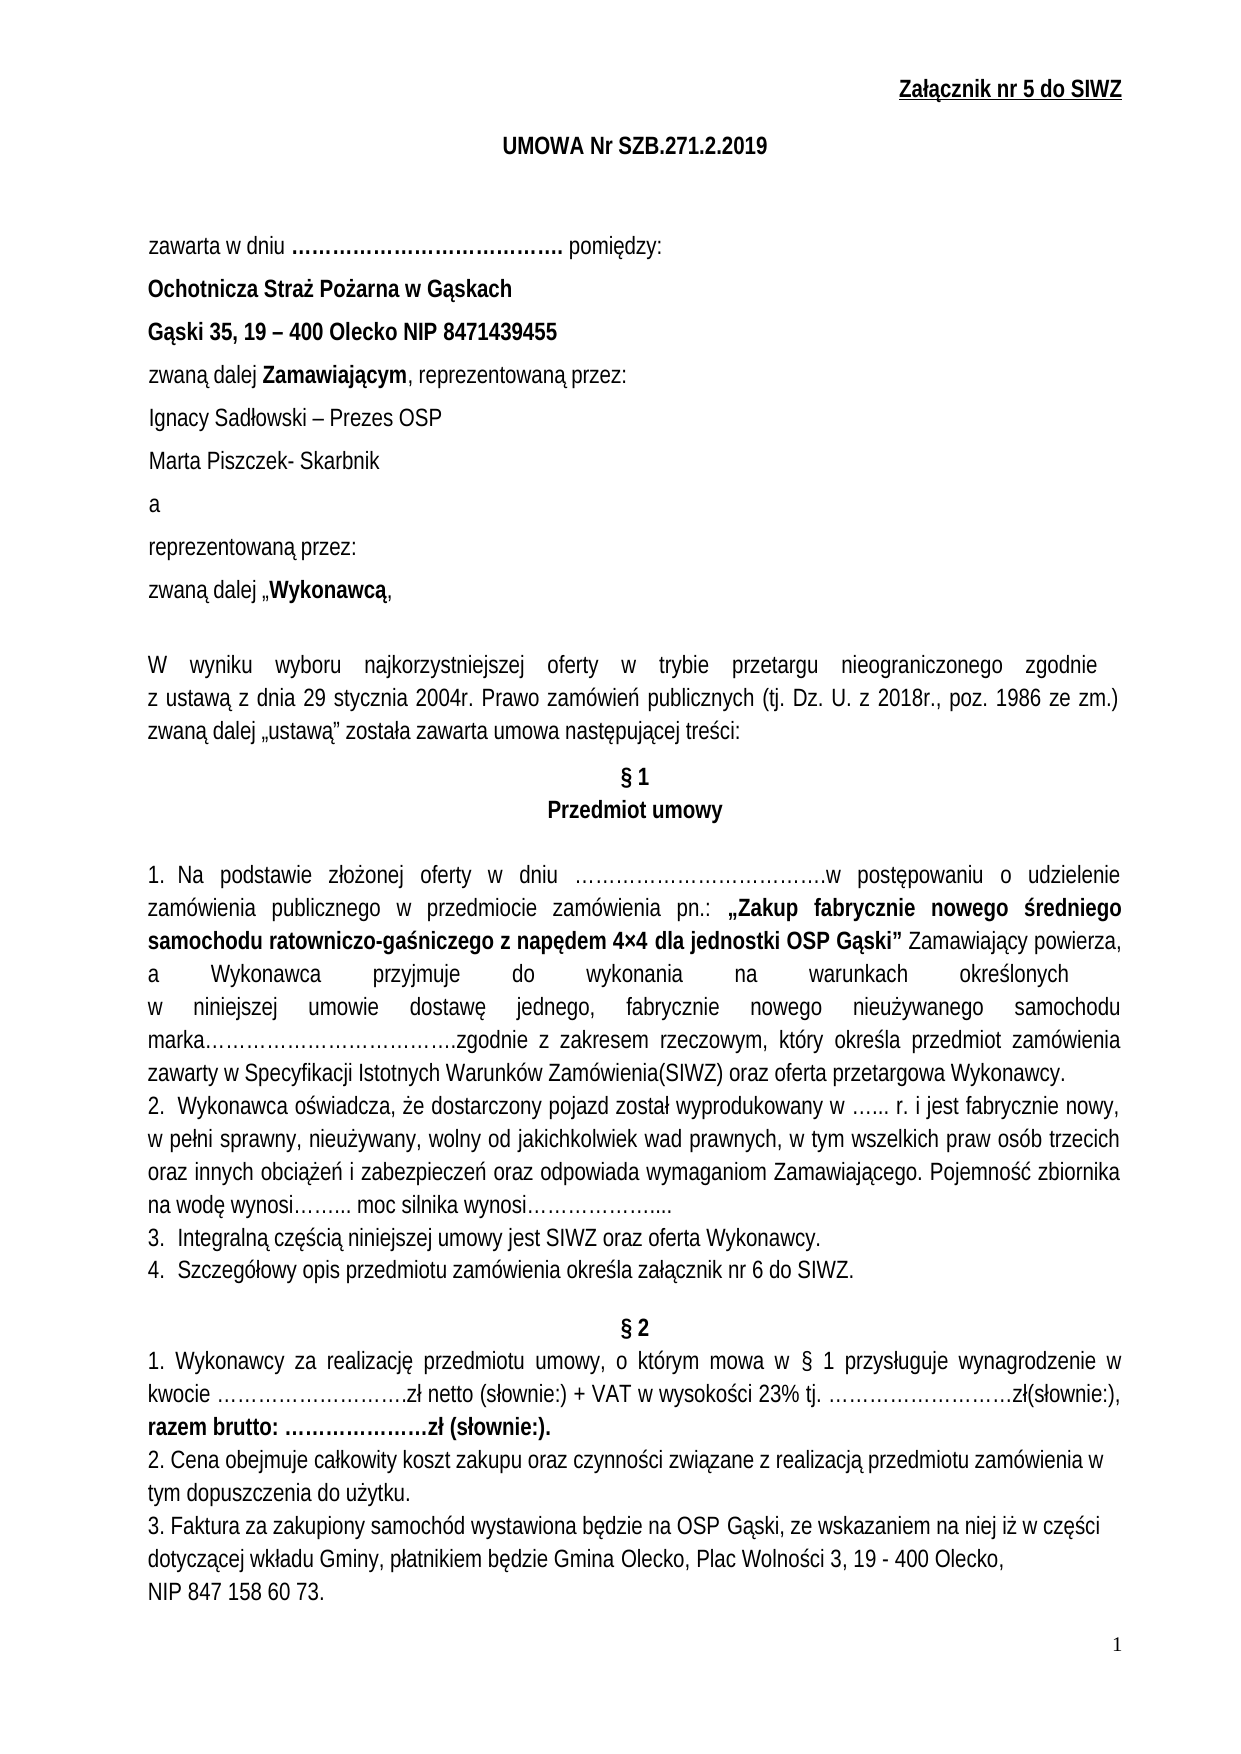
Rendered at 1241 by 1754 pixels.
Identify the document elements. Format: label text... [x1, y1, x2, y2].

text reprezentowaną przez: [148, 532, 1122, 560]
text 1. Wykonawcy za realizację przedmiotu umowy, o którym mowa w § 1 przysługuje wynagrodzenie w kwocie ……………………….zł netto (słownie:) + VAT w wysokości 23% tj. ………………………zł(słownie:), razem brutto: …………………zł (słownie:). [148, 1346, 1122, 1441]
list Wykonawca oświadcza, że dostarczony pojazd został wyprodukowany w …... r. i jest fabrycznie nowy, w pełni sprawny, nieużywany, wolny od jakichkolwiek wad prawnych, w tym wszelkich praw osób trzecich oraz innych obciążeń i zabezpieczeń oraz odpowiada wymaganiom Zamawiającego. Pojemność zbiornika na wodę wynosi……... moc silnika wynosi……………….... [148, 1091, 1122, 1218]
text § 2 [148, 1313, 1122, 1342]
text Marta Piszczek- Skarbnik [148, 446, 1122, 474]
list Na podstawie złożonej oferty w dniu ……………………………….w postępowaniu o udzielenie zamówienia publicznego w przedmiocie zamówienia pn.: „Zakup fabrycznie nowego średniego samochodu ratowniczo-gaśniczego z napędem 4×4 dla jednostki OSP Gąski” Zamawiający powierza, a Wykonawca przyjmuje do wykonania na warunkach określonych w niniejszej umowie dostawę jednego, fabrycznie nowego nieużywanego samochodu marka……………………………….zgodnie z zakresem rzeczowym, który określa przedmiot zamówienia zawarty w Specyfikacji Istotnych Warunków Zamówienia(SIWZ) oraz oferta przetargowa Wykonawcy. [148, 861, 1122, 1087]
text UMOWA Nr SZB.271.2.2019 [148, 131, 1122, 160]
text Załącznik nr 5 do SIWZ [148, 74, 1122, 102]
text Przedmiot umowy [148, 795, 1122, 823]
text 2. Cena obejmuje całkowity koszt zakupu oraz czynności związane z realizacją przedmiotu zamówienia w tym dopuszczenia do użytku. [148, 1445, 1122, 1507]
text 3. Faktura za zakupiony samochód wystawiona będzie na OSP Gąski, ze wskazaniem na niej iż w części dotyczącej wkładu Gminy, płatnikiem będzie Gmina Olecko, Plac Wolności 3, 19 - 400 Olecko, NIP 847 158 60 73. [148, 1511, 1122, 1605]
text Ignacy Sadłowski – Prezes OSP [148, 403, 1122, 432]
text W wyniku wyboru najkorzystniejszej oferty w trybie przetargu nieograniczonego zgodnie z ustawą z dnia 29 stycznia 2004r. Prawo zamówień publicznych (tj. Dz. U. z 2018r., poz. 1986 ze zm.) zwaną dalej „ustawą” została zawarta umowa następującej treści: [148, 651, 1122, 745]
text zawarta w dniu …………………………………. pomiędzy: [148, 231, 768, 260]
text zwaną dalej „Wykonawcą, [148, 575, 1122, 603]
list Integralną częścią niniejszej umowy jest SIWZ oraz oferta Wykonawcy. [148, 1223, 1122, 1251]
text Ochotnicza Straż Pożarna w Gąskach [148, 274, 1122, 303]
text a [148, 489, 382, 517]
text § 1 [148, 762, 1122, 790]
list Szczegółowy opis przedmiotu zamówienia określa załącznik nr 6 do SIWZ. [148, 1256, 1122, 1284]
text zwaną dalej Zamawiającym, reprezentowaną przez: [148, 360, 1122, 389]
text Gąski 35, 19 – 400 Olecko NIP 8471439455 [148, 317, 1122, 346]
